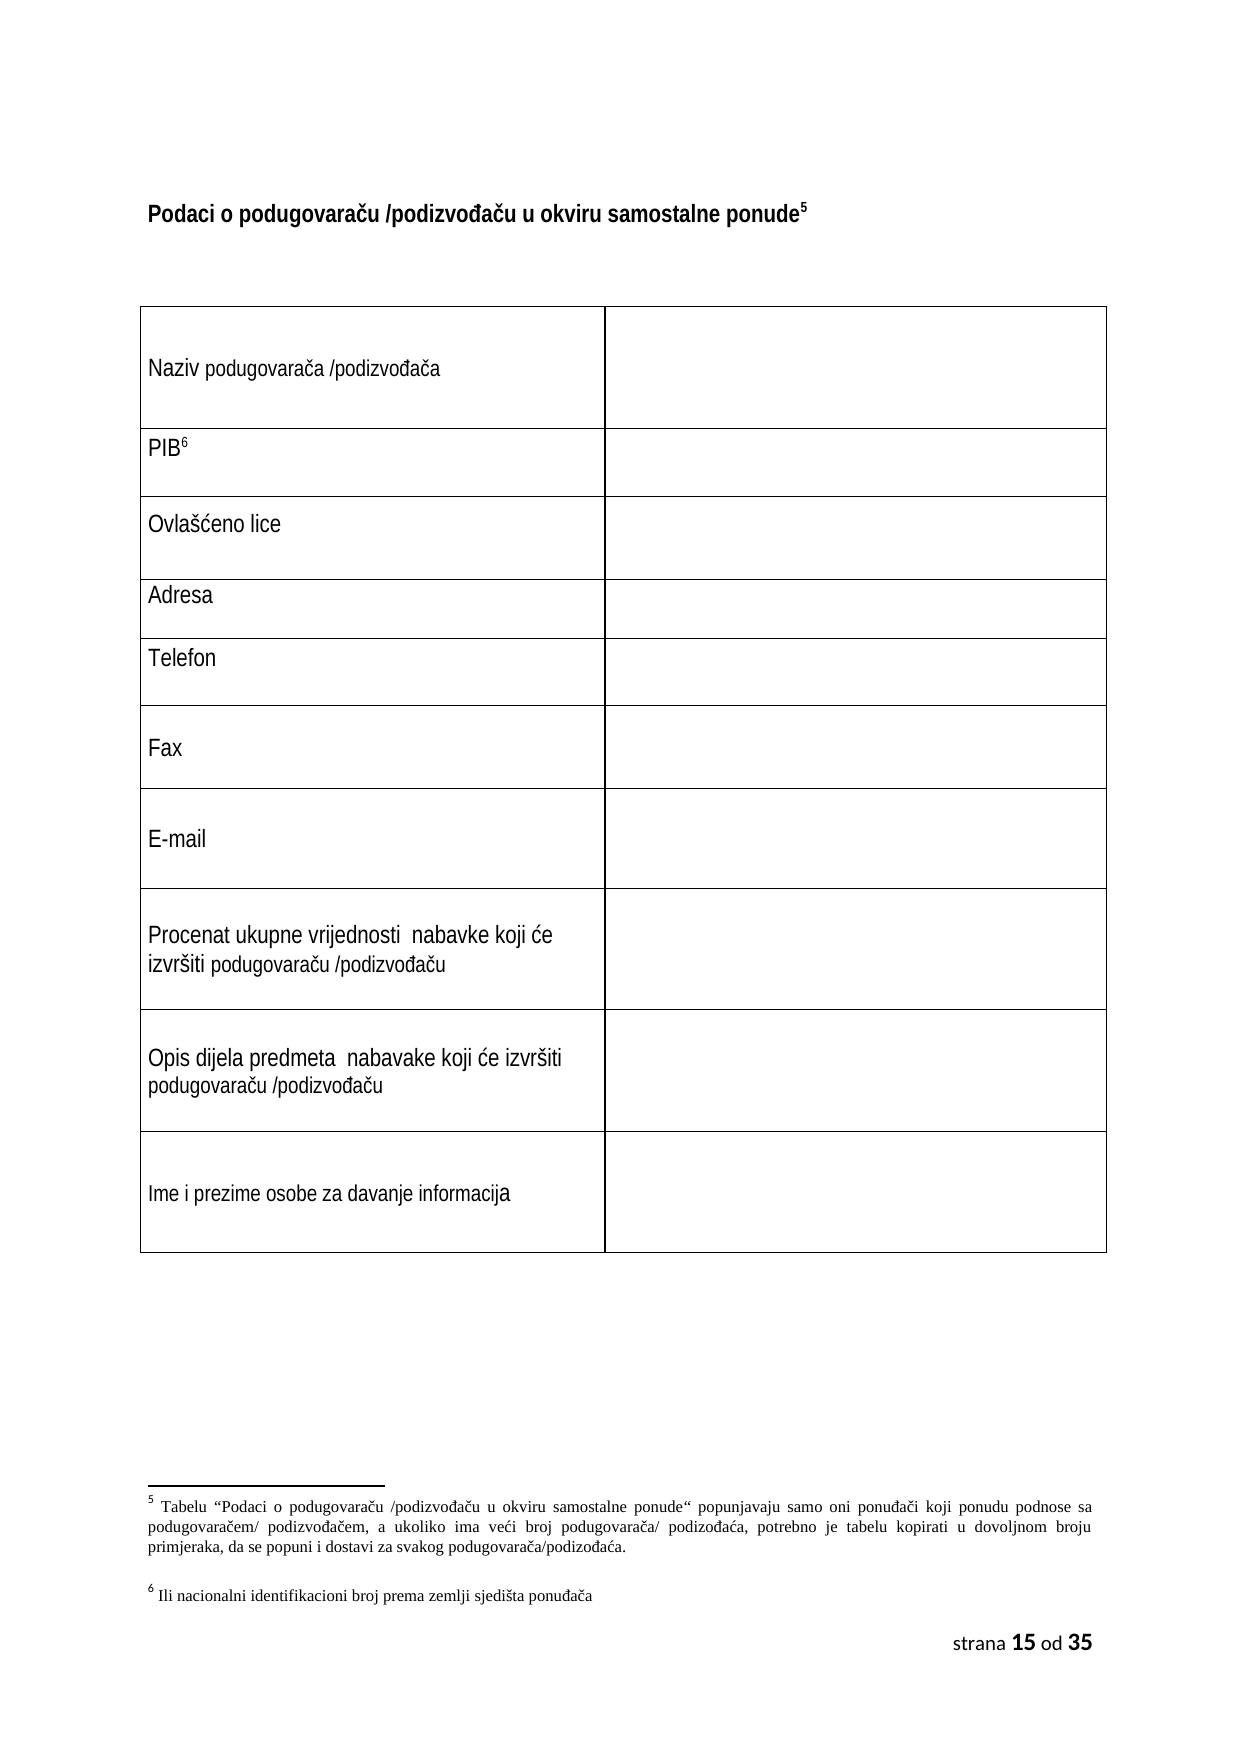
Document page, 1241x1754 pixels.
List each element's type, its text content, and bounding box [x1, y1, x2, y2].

text Podaci o podugovaraču /podizvođaču u okviru samostalne ponude [148, 199, 1093, 227]
table_cell [606, 497, 1106, 579]
table_cell PIB [141, 429, 604, 496]
table_cell Ovlašćeno lice [141, 497, 604, 579]
table_cell E-mail [141, 789, 604, 888]
table_cell Opis dijela predmeta nabavake koji će izvršiti podugovaraču /podizvođaču [141, 1010, 604, 1131]
table_cell [606, 789, 1106, 888]
table_cell Fax [141, 706, 604, 788]
table_header Naziv podugovarača /podizvođača [141, 307, 604, 427]
table_cell Telefon [141, 639, 604, 705]
table_cell [606, 639, 1106, 705]
table_cell [606, 889, 1106, 1009]
table_cell Ime i prezime osobe za davanje informacija [141, 1132, 604, 1252]
table_header [606, 307, 1106, 427]
table_cell Procenat ukupne vrijednosti nabavke koji će izvršiti podugovaraču /podizvođaču [141, 889, 604, 1009]
table_cell [606, 580, 1106, 638]
table_cell [606, 1010, 839, 1131]
table_cell [606, 429, 1106, 496]
table_cell [606, 1132, 1106, 1252]
table_cell [606, 706, 1106, 788]
table_cell [839, 1010, 1106, 1131]
table_cell Adresa [141, 580, 604, 638]
